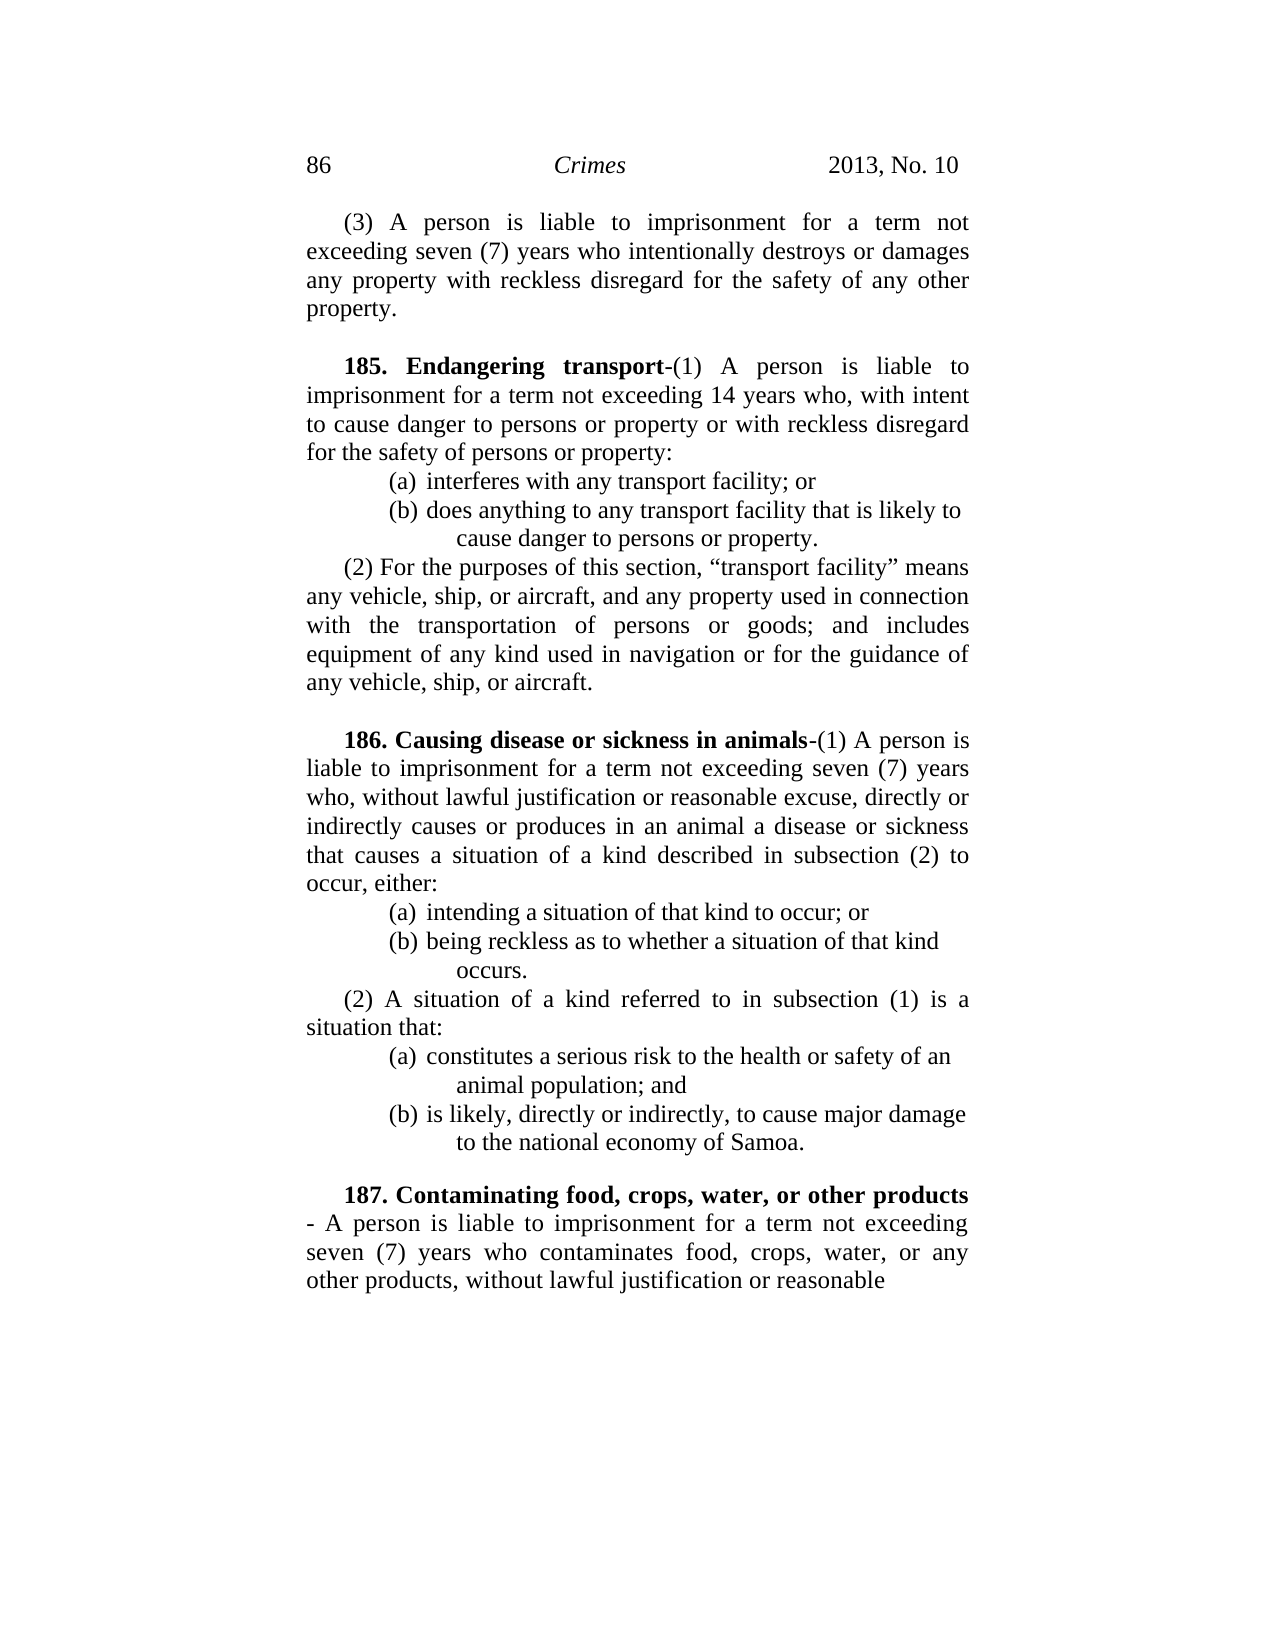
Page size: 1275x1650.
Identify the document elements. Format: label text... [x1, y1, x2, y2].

text (3) A person is liable to imprisonment for a term not exceeding seven (7) years who intentionally destroys or damages any property with reckless disregard for the safety of any other property. [306, 208, 970, 323]
text (2) For the purposes of this section, “transport facility” means any vehicle, ship, or aircraft, and any property used in connection with the transportation of persons or goods; and includes equipment of any kind used in navigation or for the guidance of any vehicle, ship, or aircraft. [306, 553, 970, 697]
list intending a situation of that kind to occur; or [389, 898, 970, 927]
text (2) A situation of a kind referred to in subsection (1) is a situation that: [306, 984, 970, 1042]
list constitutes a serious risk to the health or safety of an animal population; and [389, 1042, 970, 1099]
text 186. Causing disease or sickness in animals-(1) A person is liable to imprisonment for a term not exceeding seven (7) years who, without lawful justification or reasonable excuse, directly or indirectly causes or produces in an animal a disease or sickness that causes a situation of a kind described in subsection (2) to occur, either: [306, 725, 970, 898]
list does anything to any transport facility that is likely to cause danger to persons or property. [389, 495, 970, 553]
list being reckless as to whether a situation of that kind occurs. [389, 927, 970, 984]
text 185. Endangering transport-(1) A person is liable to imprisonment for a term not exceeding 14 years who, with intent to cause danger to persons or property or with reckless disregard for the safety of persons or property: [306, 352, 970, 467]
text 187. Contaminating food, crops, water, or other products - A person is liable to imprisonment for a term not exceeding seven (7) years who contaminates food, crops, water, or any other products, without lawful justification or reasonable [306, 1180, 970, 1294]
list is likely, directly or indirectly, to cause major damage to the national economy of Samoa. [389, 1099, 970, 1157]
list interferes with any transport facility; or [389, 467, 970, 495]
